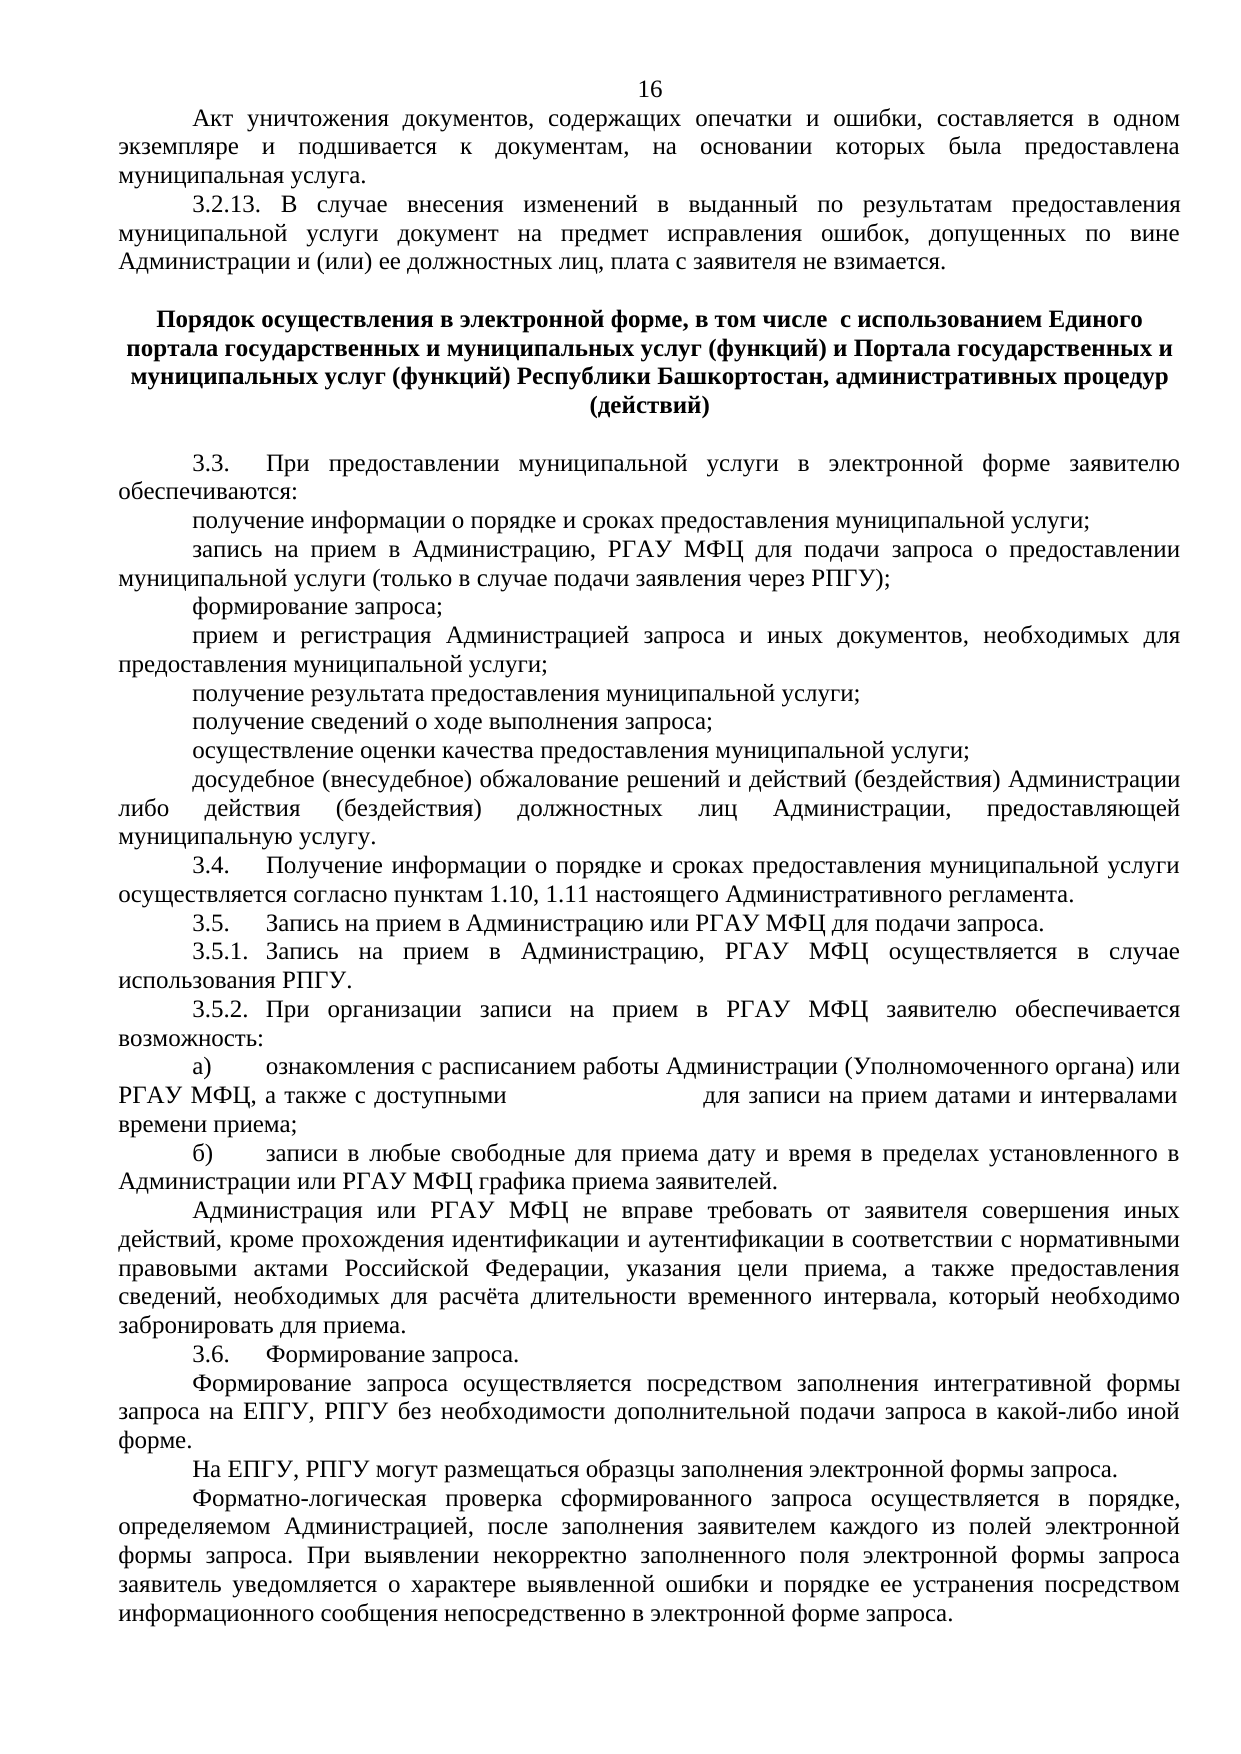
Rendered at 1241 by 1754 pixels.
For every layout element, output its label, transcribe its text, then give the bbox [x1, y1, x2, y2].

text получение сведений о ходе выполнения запроса; [118, 706, 1181, 735]
text а) ознакомления с расписанием работы Администрации (Уполномоченного органа) или РГАУ МФЦ, а также с доступными для записи на прием датами и интервалами времени приема; [118, 1051, 1181, 1138]
text 3.5. Запись на прием в Администрацию или РГАУ МФЦ для подачи запроса. [118, 908, 1181, 936]
text б) записи в любые свободные для приема дату и время в пределах установленного в Администрации или РГАУ МФЦ графика приема заявителей. [118, 1138, 1181, 1195]
text запись на прием в Администрацию, РГАУ МФЦ для подачи запроса о предоставлении муниципальной услуги (только в случае подачи заявления через РПГУ); [118, 534, 1181, 591]
text Порядок осуществления в электронной форме, в том числе с использованием Единого портала государственных и муниципальных услуг (функций) и Портала государственных и муниципальных услуг (функций) Республики Башкортостан, административных процедур (действий) [118, 304, 1181, 419]
text получение результата предоставления муниципальной услуги; [118, 678, 1181, 706]
text На ЕПГУ, РПГУ могут размещаться образцы заполнения электронной формы запроса. [118, 1454, 1181, 1483]
text Акт уничтожения документов, содержащих опечатки и ошибки, составляется в одном экземпляре и подшивается к документам, на основании которых была предоставлена муниципальная услуга. [118, 103, 1181, 189]
text Форматно-логическая проверка сформированного запроса осуществляется в порядке, определяемом Администрацией, после заполнения заявителем каждого из полей электронной формы запроса. При выявлении некорректно заполненного поля электронной формы запроса заявитель уведомляется о характере выявленной ошибки и порядке ее устранения посредством информационного сообщения непосредственно в электронной форме запроса. [118, 1483, 1181, 1626]
text 3.4. Получение информации о порядке и сроках предоставления муниципальной услуги осуществляется согласно пунктам 1.10, 1.11 настоящего Административного регламента. [118, 850, 1181, 908]
text 3.5.1. Запись на прием в Администрацию, РГАУ МФЦ осуществляется в случае использования РПГУ. [118, 936, 1181, 994]
text 3.2.13. В случае внесения изменений в выданный по результатам предоставления муниципальной услуги документ на предмет исправления ошибок, допущенных по вине Администрации и (или) ее должностных лиц, плата с заявителя не взимается. [118, 189, 1181, 275]
text осуществление оценки качества предоставления муниципальной услуги; [118, 735, 1181, 764]
text досудебное (внесудебное) обжалование решений и действий (бездействия) Администрации либо действия (бездействия) должностных лиц Администрации, предоставляющей муниципальную услугу. [118, 764, 1181, 850]
text 3.3. При предоставлении муниципальной услуги в электронной форме заявителю обеспечиваются: [118, 448, 1181, 505]
text 3.6. Формирование запроса. [118, 1339, 1181, 1368]
text формирование запроса; [118, 591, 1181, 620]
text прием и регистрация Администрацией запроса и иных документов, необходимых для предоставления муниципальной услуги; [118, 620, 1181, 678]
text получение информации о порядке и сроках предоставления муниципальной услуги; [118, 505, 1181, 534]
text 3.5.2. При организации записи на прием в РГАУ МФЦ заявителю обеспечивается возможность: [118, 994, 1181, 1051]
text Администрация или РГАУ МФЦ не вправе требовать от заявителя совершения иных действий, кроме прохождения идентификации и аутентификации в соответствии с нормативными правовыми актами Российской Федерации, указания цели приема, а также предоставления сведений, необходимых для расчёта длительности временного интервала, который необходимо забронировать для приема. [118, 1195, 1181, 1339]
text Формирование запроса осуществляется посредством заполнения интегративной формы запроса на ЕПГУ, РПГУ без необходимости дополнительной подачи запроса в какой-либо иной форме. [118, 1368, 1181, 1454]
